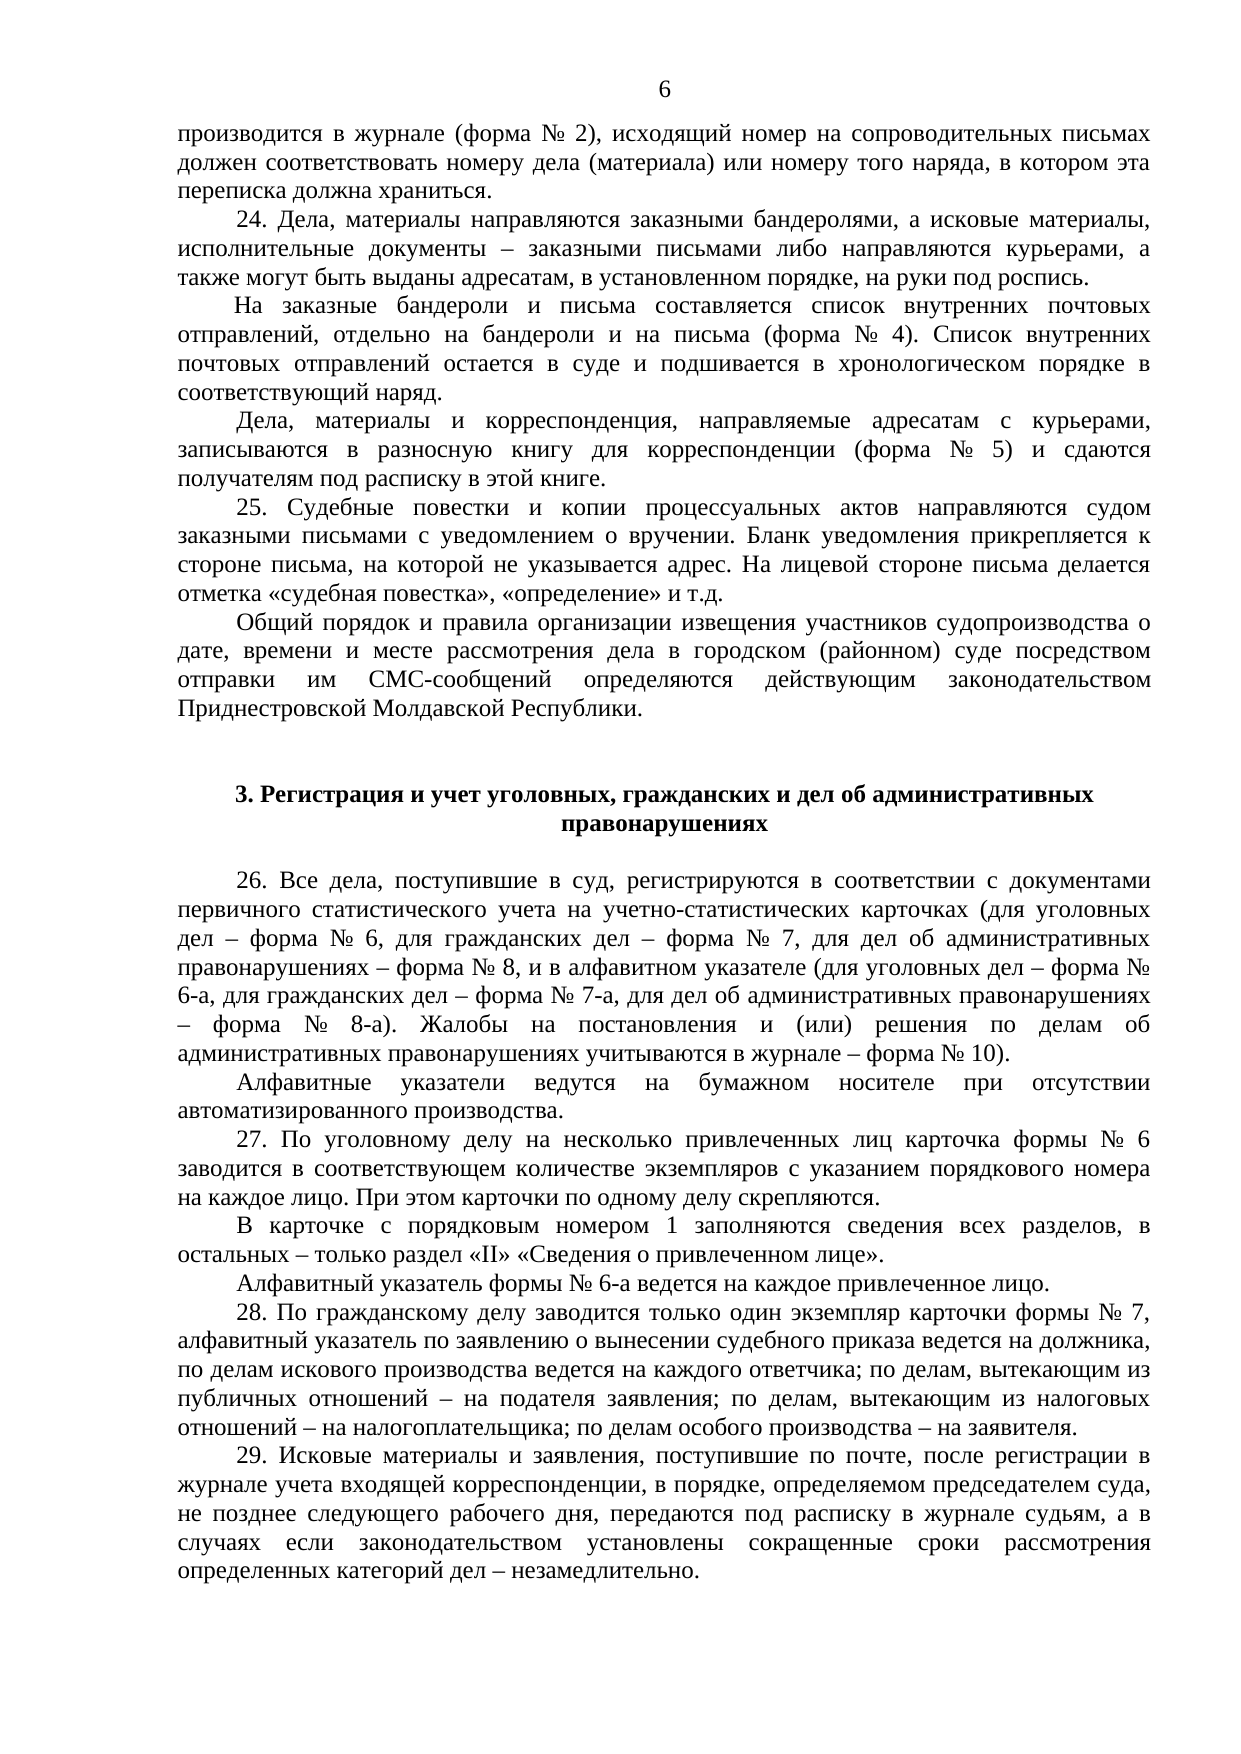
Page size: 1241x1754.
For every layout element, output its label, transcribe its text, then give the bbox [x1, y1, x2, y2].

text Алфавитные указатели ведутся на бумажном носителе при отсутствии автоматизированного производства. [177, 1067, 1152, 1124]
text 28. По гражданскому делу заводится только один экземпляр карточки формы № 7, алфавитный указатель по заявлению о вынесении судебного приказа ведется на должника, по делам искового производства ведется на каждого ответчика; по делам, вытекающим из публичных отношений – на подателя заявления; по делам, вытекающим из налоговых отношений – на налогоплательщика; по делам особого производства – на заявителя. [177, 1297, 1152, 1441]
text 26. Все дела, поступившие в суд, регистрируются в соответствии с документами первичного статистического учета на учетно-статистических карточках (для уголовных дел – форма № 6, для гражданских дел – форма № 7, для дел об административных правонарушениях – форма № 8, и в алфавитном указателе (для уголовных дел – форма № 6-а, для гражданских дел – форма № 7-а, для дел об административных правонарушениях – форма № 8-а). Жалобы на постановления и (или) решения по делам об административных правонарушениях учитываются в журнале – форма № 10). [177, 866, 1152, 1067]
text 29. Исковые материалы и заявления, поступившие по почте, после регистрации в журнале учета входящей корреспонденции, в порядке, определяемом председателем суда, не позднее следующего рабочего дня, передаются под расписку в журнале судьям, а в случаях если законодательством установлены сокращенные сроки рассмотрения определенных категорий дел – незамедлительно. [177, 1441, 1152, 1584]
text 24. Дела, материалы направляются заказными бандеролями, а исковые материалы, исполнительные документы – заказными письмами либо направляются курьерами, а также могут быть выданы адресатам, в установленном порядке, на руки под роспись. [177, 204, 1152, 291]
text Дела, материалы и корреспонденция, направляемые адресатам с курьерами, записываются в разносную книгу для корреспонденции (форма № 5) и сдаются получателям под расписку в этой книге. [177, 406, 1152, 492]
text 27. По уголовному делу на несколько привлеченных лиц карточка формы № 6 заводится в соответствующем количестве экземпляров с указанием порядкового номера на каждое лицо. При этом карточки по одному делу скрепляются. [177, 1124, 1152, 1211]
text 25. Судебные повестки и копии процессуальных актов направляются судом заказными письмами с уведомлением о вручении. Бланк уведомления прикрепляется к стороне письма, на которой не указывается адрес. На лицевой стороне письма делается отметка «судебная повестка», «определение» и т.д. [177, 492, 1152, 607]
text 3. Регистрация и учет уголовных, гражданских и дел об административных правонарушениях [177, 779, 1152, 837]
text Алфавитный указатель формы № 6-а ведется на каждое привлеченное лицо. [177, 1268, 1152, 1297]
text На заказные бандероли и письма составляется список внутренних почтовых отправлений, отдельно на бандероли и на письма (форма № 4). Список внутренних почтовых отправлений остается в суде и подшивается в хронологическом порядке в соответствующий наряд. [177, 291, 1152, 406]
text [177, 118, 1152, 204]
text Общий порядок и правила организации извещения участников судопроизводства о дате, времени и месте рассмотрения дела в городском (районном) суде посредством отправки им СМС-сообщений определяются действующим законодательством Приднестровской Молдавской Республики. [177, 607, 1152, 722]
text В карточке с порядковым номером 1 заполняются сведения всех разделов, в остальных – только раздел «II» «Сведения о привлеченном лице». [177, 1211, 1152, 1268]
